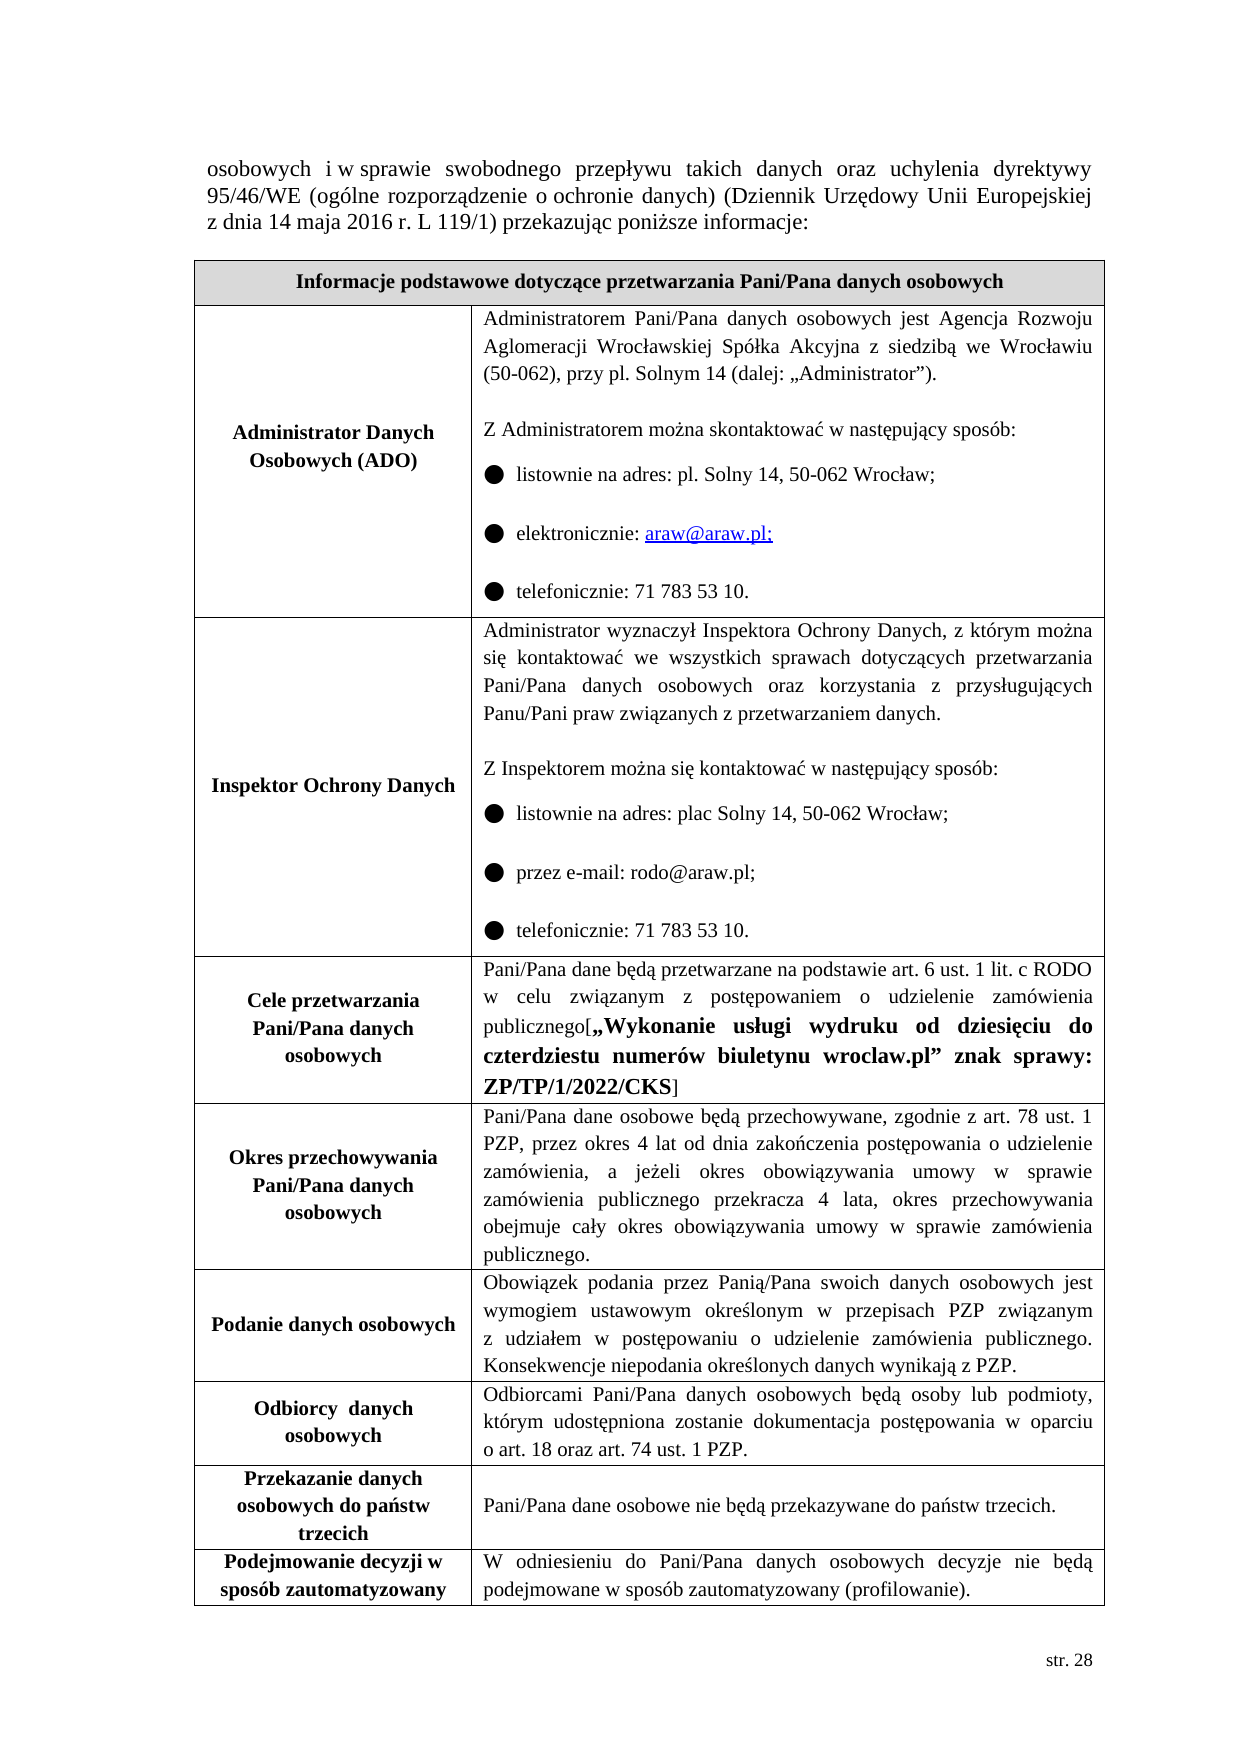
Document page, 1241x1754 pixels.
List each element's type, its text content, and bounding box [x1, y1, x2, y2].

table_cell Odbiorcami Pani/Pana danych osobowych będą osoby lub podmioty, którym udostępniona zostanie dokumentacja postępowania w oparciu o art. 18 oraz art. 74 ust. 1 PZP. [472, 1382, 1104, 1464]
table_header Informacje podstawowe dotyczące przetwarzania Pani/Pana danych osobowych [195, 261, 1104, 305]
table_cell Administrator wyznaczył Inspektora Ochrony Danych, z którym można się kontaktować we wszystkich sprawach dotyczących przetwarzania Pani/Pana danych osobowych oraz korzystania z przysługujących Panu/Pani praw związanych z przetwarzaniem danych. Z Inspektorem można się kontaktować w następujący sposób: listownie na adres: plac Solny 14, 50-062 Wrocław; przez e-mail: rodo@araw.pl; telefonicznie: 71 783 53 10. [472, 618, 1104, 956]
table_cell Odbiorcy danych osobowych [195, 1382, 471, 1464]
table_cell Podejmowanie decyzji w sposób zautomatyzowany [195, 1550, 471, 1605]
table_cell Administrator Danych Osobowych (ADO) [195, 306, 471, 617]
table_cell Pani/Pana dane będą przetwarzane na podstawie art. 6 ust. 1 lit. c RODO w celu związanym z postępowaniem o udzielenie zamówienia publicznego[„Wykonanie usługi wydruku od dziesięciu do czterdziestu numerów biuletynu wroclaw.pl” znak sprawy: ZP/TP/1/2022/CKS] [472, 957, 1104, 1103]
table_cell Inspektor Ochrony Danych [195, 618, 471, 956]
table_cell Administratorem Pani/Pana danych osobowych jest Agencja Rozwoju Aglomeracji Wrocławskiej Spółka Akcyjna z siedzibą we Wrocławiu (50-062), przy pl. Solnym 14 (dalej: „Administrator”). Z Administratorem można skontaktować w następujący sposób: listownie na adres: pl. Solny 14, 50-062 Wrocław; elektronicznie: araw@araw.pl; telefonicznie: 71 783 53 10. [472, 306, 1104, 617]
table_cell Przekazanie danych osobowych do państw trzecich [195, 1466, 471, 1548]
table_cell Okres przechowywania Pani/Pana danych osobowych [195, 1104, 471, 1269]
table_cell Podanie danych osobowych [195, 1270, 471, 1381]
table_cell Pani/Pana dane osobowe nie będą przekazywane do państw trzecich. [472, 1466, 1104, 1548]
table_cell W odniesieniu do Pani/Pana danych osobowych decyzje nie będą podejmowane w sposób zautomatyzowany (profilowanie). [472, 1550, 1104, 1605]
table_cell Obowiązek podania przez Panią/Pana swoich danych osobowych jest wymogiem ustawowym określonym w przepisach PZP związanym z udziałem w postępowaniu o udzielenie zamówienia publicznego. Konsekwencje niepodania określonych danych wynikają z PZP. [472, 1270, 1104, 1381]
table_cell Pani/Pana dane osobowe będą przechowywane, zgodnie z art. 78 ust. 1 PZP, przez okres 4 lat od dnia zakończenia postępowania o udzielenie zamówienia, a jeżeli okres obowiązywania umowy w sprawie zamówienia publicznego przekracza 4 lata, okres przechowywania obejmuje cały okres obowiązywania umowy w sprawie zamówienia publicznego. [472, 1104, 1104, 1269]
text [207, 156, 1092, 234]
table_cell Cele przetwarzania Pani/Pana danych osobowych [195, 957, 471, 1103]
